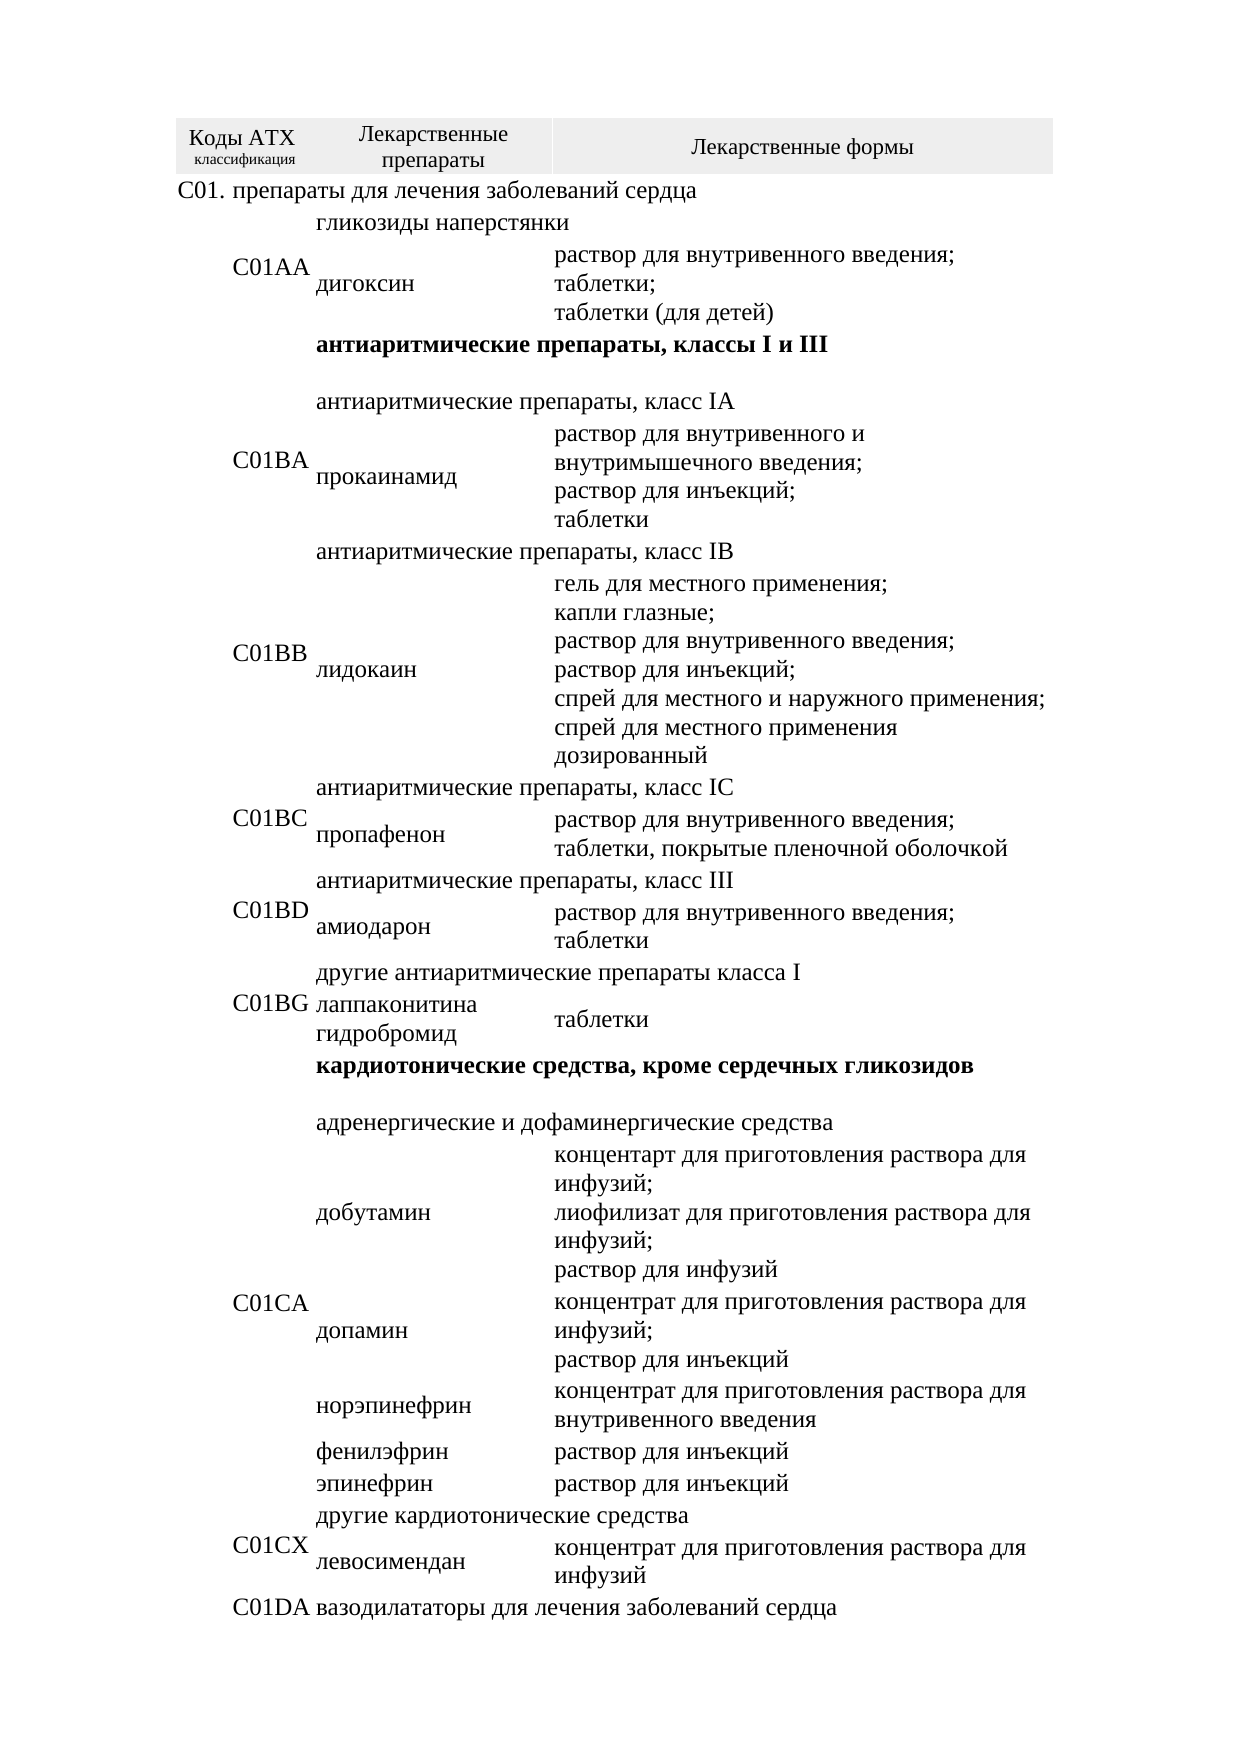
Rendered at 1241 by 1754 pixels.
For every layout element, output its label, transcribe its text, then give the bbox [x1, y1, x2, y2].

table_cell C01CX [231, 1498, 314, 1591]
table_cell раствор для внутривенного введения; таблетки, покрытые пленочной оболочкой [553, 803, 1053, 863]
table_cell фенилэфрин [314, 1435, 552, 1466]
table_cell концентрат для приготовления раствора для инфузий; раствор для инъекций [553, 1285, 1053, 1374]
table_cell антиаритмические препараты, класс IС [314, 771, 1053, 803]
table_cell амиодарон [314, 895, 552, 956]
table_cell антиаритмические препараты, класс IВ [314, 535, 1053, 566]
table_cell раствор для внутривенного и внутримышечного введения; раствор для инъекций; таблетки [553, 416, 1053, 534]
table_cell C01AA [231, 206, 314, 327]
table_cell норэпинефрин [314, 1374, 552, 1434]
table_header Коды АТХ классификация [176, 118, 314, 174]
table_cell раствор для внутривенного введения; таблетки; таблетки (для детей) [553, 238, 1053, 327]
table_cell другие антиаритмические препараты класса I [314, 956, 1053, 988]
table_cell дигоксин [314, 238, 552, 327]
table_header Лекарственные формы [553, 118, 1053, 174]
table_cell гель для местного применения; капли глазные; раствор для внутривенного введения; раствор для инъекций; спрей для местного и наружного применения; спрей для местного применения дозированный [553, 566, 1053, 771]
table_cell C01. [176, 174, 231, 1623]
table_cell антиаритмические препараты, классы I и III антиаритмические препараты, класс IА [314, 327, 1053, 416]
table_cell гликозиды наперстянки [314, 206, 1053, 238]
table_cell левосимендан [314, 1530, 552, 1591]
table_cell раствор для инъекций [553, 1435, 1053, 1466]
table_cell прокаинамид [314, 416, 552, 534]
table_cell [314, 1591, 1053, 1623]
table_cell раствор для инъекций [553, 1466, 1053, 1498]
table_cell кардиотонические средства, кроме сердечных гликозидов адренергические и дофаминергические средства [314, 1048, 1053, 1138]
table_cell C01BA [231, 327, 314, 534]
table_cell концентарт для приготовления раствора для инфузий; лиофилизат для приготовления раствора для инфузий; раствор для инфузий [553, 1138, 1053, 1284]
table_cell таблетки [553, 988, 1053, 1048]
table_cell C01BC [231, 771, 314, 863]
table_cell антиаритмические препараты, класс III [314, 863, 1053, 895]
table_cell концентрат для приготовления раствора для инфузий [553, 1530, 1053, 1591]
table_cell C01CA [231, 1048, 314, 1498]
table_cell C01BB [231, 535, 314, 771]
table_cell лидокаин [314, 566, 552, 771]
table_cell раствор для внутривенного введения; таблетки [553, 895, 1053, 956]
table_cell препараты для лечения заболеваний сердца [231, 174, 1053, 206]
table_cell C01DA [231, 1591, 314, 1623]
table_cell C01BG [231, 956, 314, 1048]
table_cell другие кардиотонические средства [314, 1498, 1053, 1530]
table_header Лекарственные препараты [314, 118, 552, 174]
table_cell допамин [314, 1285, 552, 1374]
table_cell добутамин [314, 1138, 552, 1284]
table_cell концентрат для приготовления раствора для внутривенного введения [553, 1374, 1053, 1434]
table_cell лаппаконитина гидробромид [314, 988, 552, 1048]
table_cell пропафенон [314, 803, 552, 863]
table_cell C01BD [231, 863, 314, 956]
table_cell эпинефрин [314, 1466, 552, 1498]
